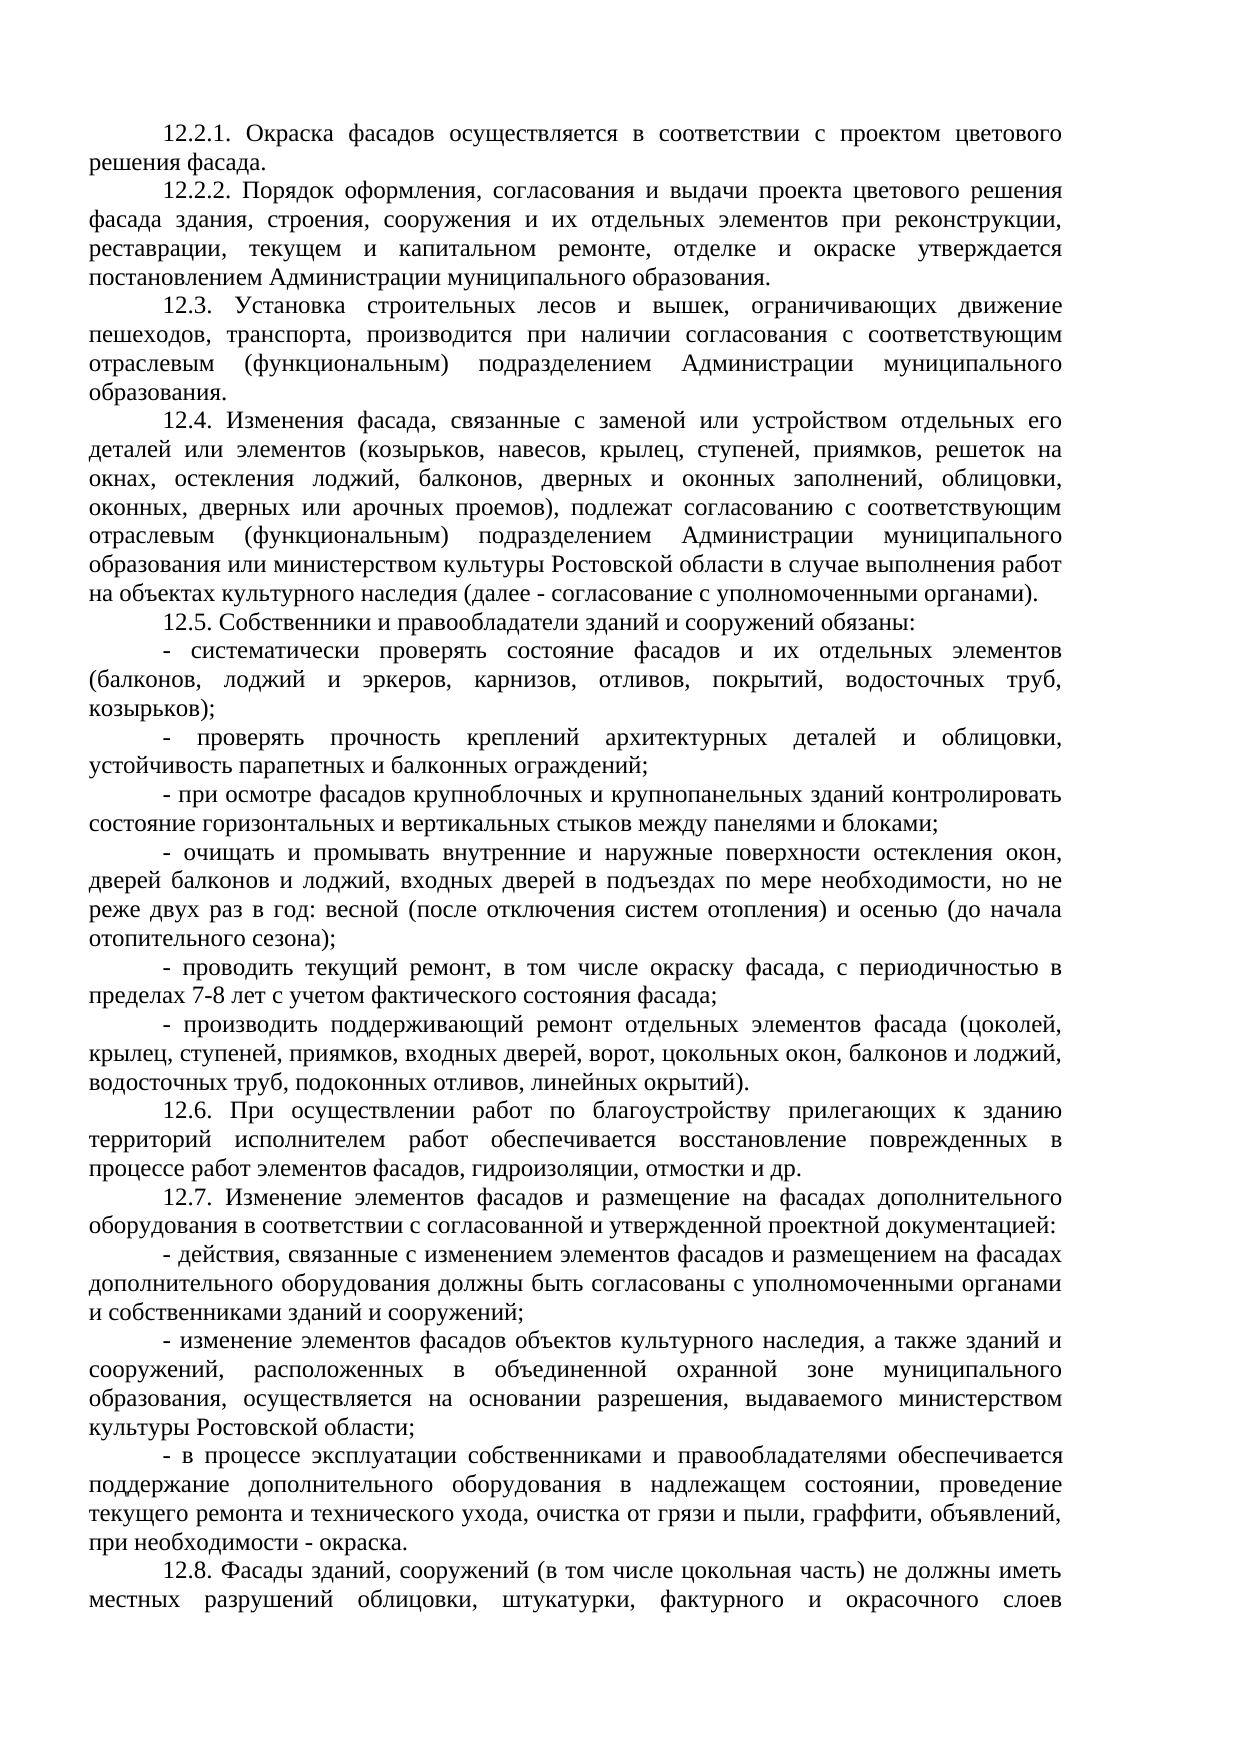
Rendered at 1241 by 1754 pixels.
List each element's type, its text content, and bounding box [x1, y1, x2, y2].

text - производить поддерживающий ремонт отдельных элементов фасада (цоколей, крылец, ступеней, приямков, входных дверей, ворот, цокольных окон, балконов и лоджий, водосточных труб, подоконных отливов, линейных окрытий). [88, 1009, 1063, 1096]
text - очищать и промывать внутренние и наружные поверхности остекления окон, дверей балконов и лоджий, входных дверей в подъездах по мере необходимости, но не реже двух раз в год: весной (после отключения систем отопления) и осенью (до начала отопительного сезона); [88, 837, 1063, 952]
text - в процессе эксплуатации собственниками и правообладателями обеспечивается поддержание дополнительного оборудования в надлежащем состоянии, проведение текущего ремонта и технического ухода, очистка от грязи и пыли, граффити, объявлений, при необходимости - окраска. [88, 1441, 1063, 1556]
text 12.2.2. Порядок оформления, согласования и выдачи проекта цветового решения фасада здания, строения, сооружения и их отдельных элементов при реконструкции, реставрации, текущем и капитальном ремонте, отделке и окраске утверждается постановлением Администрации муниципального образования. [88, 176, 1063, 291]
text - систематически проверять состояние фасадов и их отдельных элементов (балконов, лоджий и эркеров, карнизов, отливов, покрытий, водосточных труб, козырьков); [88, 636, 1063, 722]
text 12.6. При осуществлении работ по благоустройству прилегающих к зданию территорий исполнителем работ обеспечивается восстановление поврежденных в процессе работ элементов фасадов, гидроизоляции, отмостки и др. [88, 1096, 1063, 1182]
text - изменение элементов фасадов объектов культурного наследия, а также зданий и сооружений, расположенных в объединенной охранной зоне муниципального образования, осуществляется на основании разрешения, выдаваемого министерством культуры Ростовской области; [88, 1326, 1063, 1441]
text 12.7. Изменение элементов фасадов и размещение на фасадах дополнительного оборудования в соответствии с согласованной и утвержденной проектной документацией: [88, 1182, 1063, 1239]
text 12.5. Собственники и правообладатели зданий и сооружений обязаны: [88, 607, 1063, 636]
text 12.4. Изменения фасада, связанные с заменой или устройством отдельных его деталей или элементов (козырьков, навесов, крылец, ступеней, приямков, решеток на окнах, остекления лоджий, балконов, дверных и оконных заполнений, облицовки, оконных, дверных или арочных проемов), подлежат согласованию с соответствующим отраслевым (функциональным) подразделением Администрации муниципального образования или министерством культуры Ростовской области в случае выполнения работ на объектах культурного наследия (далее - согласование с уполномоченными органами). [88, 406, 1063, 607]
text - действия, связанные с изменением элементов фасадов и размещением на фасадах дополнительного оборудования должны быть согласованы с уполномоченными органами и собственниками зданий и сооружений; [88, 1239, 1063, 1326]
text - проверять прочность креплений архитектурных деталей и облицовки, устойчивость парапетных и балконных ограждений; [88, 722, 1063, 779]
text 12.3. Установка строительных лесов и вышек, ограничивающих движение пешеходов, транспорта, производится при наличии согласования с соответствующим отраслевым (функциональным) подразделением Администрации муниципального образования. [88, 291, 1063, 406]
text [88, 1556, 1063, 1613]
text - при осмотре фасадов крупноблочных и крупнопанельных зданий контролировать состояние горизонтальных и вертикальных стыков между панелями и блоками; [88, 779, 1063, 837]
text - проводить текущий ремонт, в том числе окраску фасада, с периодичностью в пределах 7-8 лет с учетом фактического состояния фасада; [88, 952, 1063, 1009]
text 12.2.1. Окраска фасадов осуществляется в соответствии с проектом цветового решения фасада. [88, 118, 1063, 176]
